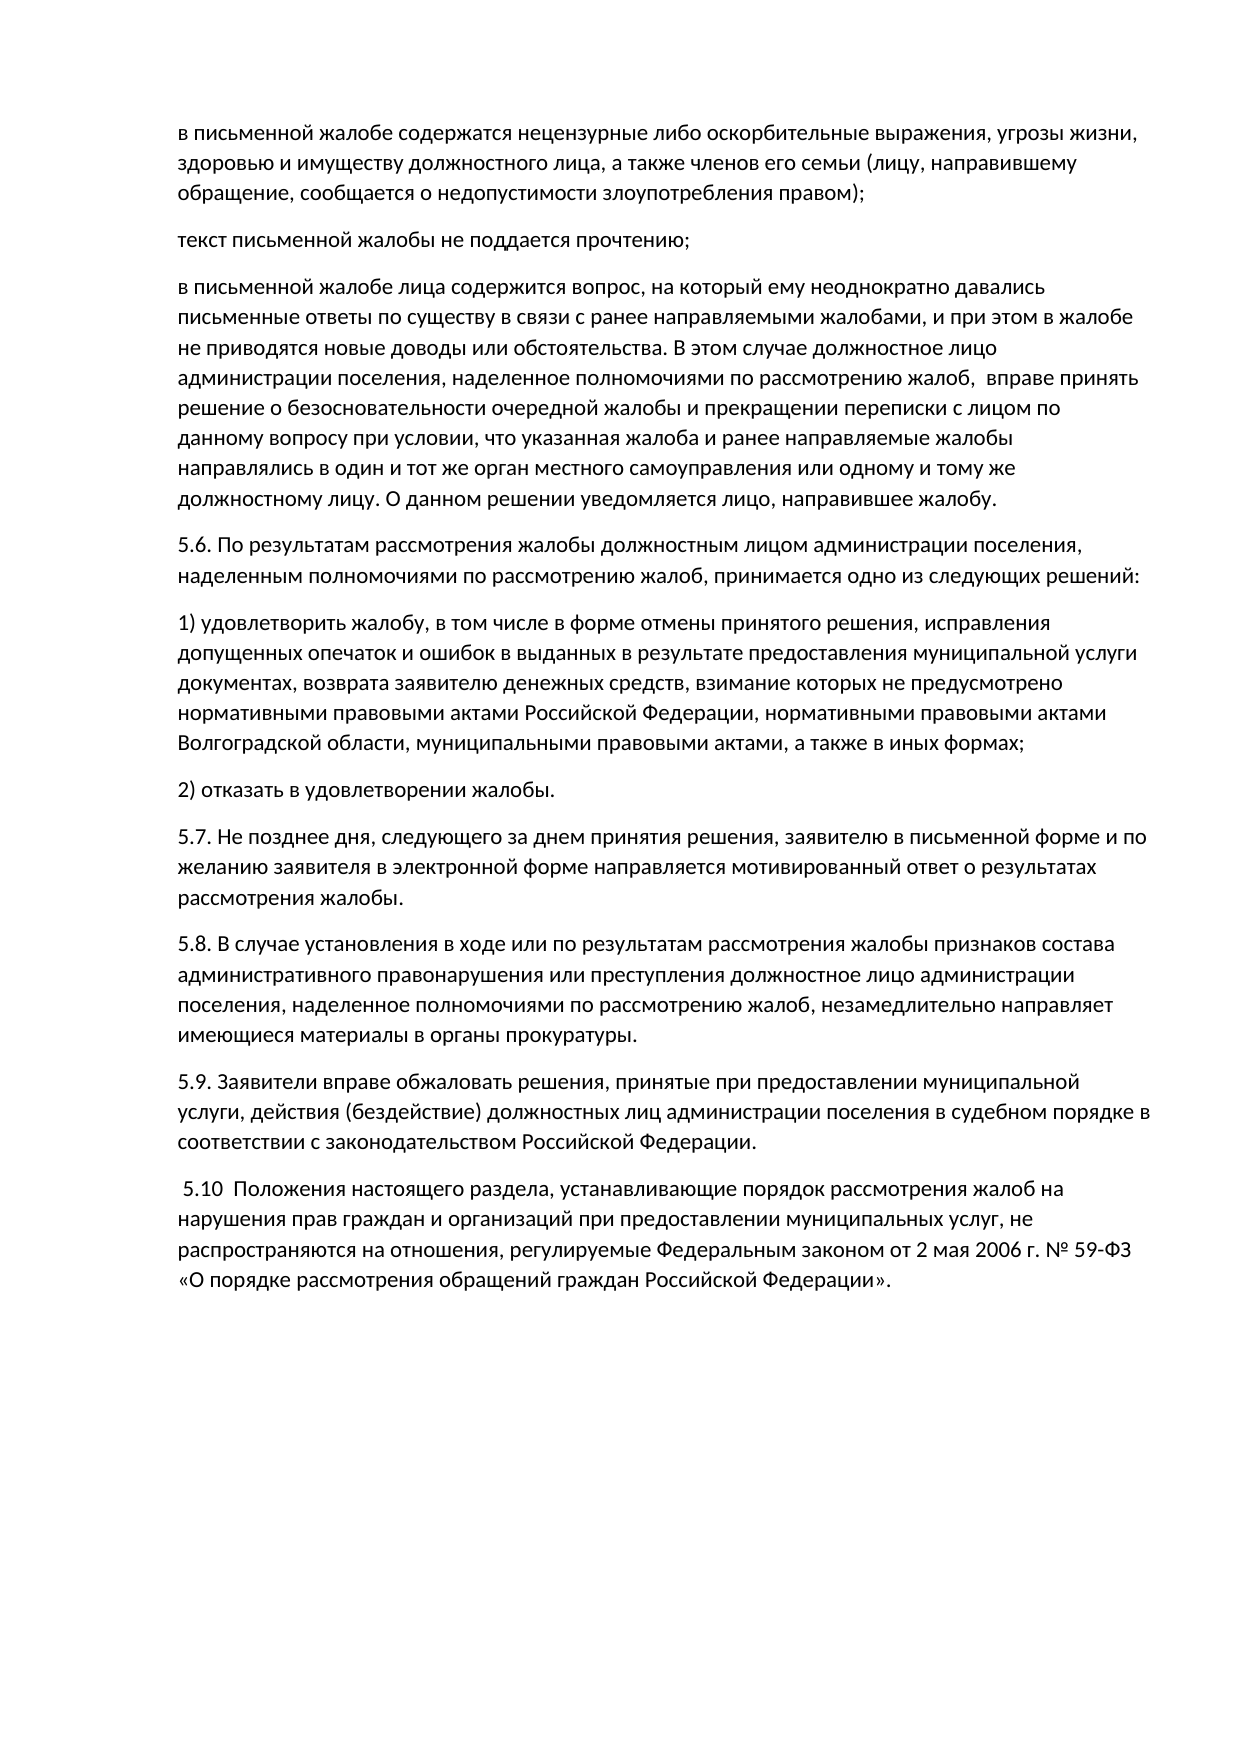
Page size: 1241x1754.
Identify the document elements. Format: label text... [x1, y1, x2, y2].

text 5.6. По результатам рассмотрения жалобы должностным лицом администрации поселения, наделенным полномочиями по рассмотрению жалоб, принимается одно из следующих решений: [177, 531, 1152, 589]
text в письменной жалобе лица содержится вопрос, на который ему неоднократно давались письменные ответы по существу в связи с ранее направляемыми жалобами, и при этом в жалобе не приводятся новые доводы или обстоятельства. В этом случае должностное лицо администрации поселения, наделенное полномочиями по рассмотрению жалоб, вправе принять решение о безосновательности очередной жалобы и прекращении переписки с лицом по данному вопросу при условии, что указанная жалоба и ранее направляемые жалобы направлялись в один и тот же орган местного самоуправления или одному и тому же должностному лицу. О данном решении уведомляется лицо, направившее жалобу. [177, 272, 1152, 512]
text 1) удовлетворить жалобу, в том числе в форме отмены принятого решения, исправления допущенных опечаток и ошибок в выданных в результате предоставления муниципальной услуги документах, возврата заявителю денежных средств, взимание которых не предусмотрено нормативными правовыми актами Российской Федерации, нормативными правовыми актами Волгоградской области, муниципальными правовыми актами, а также в иных формах; [177, 608, 1152, 757]
text в письменной жалобе содержатся нецензурные либо оскорбительные выражения, угрозы жизни, здоровью и имуществу должностного лица, а также членов его семьи (лицу, направившему обращение, сообщается о недопустимости злоупотребления правом); [177, 118, 1152, 207]
text текст письменной жалобы не поддается прочтению; [177, 225, 1152, 253]
text 5.10 Положения настоящего раздела, устанавливающие порядок рассмотрения жалоб на нарушения прав граждан и организаций при предоставлении муниципальных услуг, не распространяются на отношения, регулируемые Федеральным законом от 2 мая . № 59-ФЗ «О порядке рассмотрения обращений граждан Российской Федерации». [177, 1174, 1152, 1293]
text 5.7. Не позднее дня, следующего за днем принятия решения, заявителю в письменной форме и по желанию заявителя в электронной форме направляется мотивированный ответ о результатах рассмотрения жалобы. [177, 822, 1152, 911]
text 5.8. В случае установления в ходе или по результатам рассмотрения жалобы признаков состава административного правонарушения или преступления должностное лицо администрации поселения, наделенное полномочиями по рассмотрению жалоб, незамедлительно направляет имеющиеся материалы в органы прокуратуры. [177, 929, 1152, 1048]
text 2) отказать в удовлетворении жалобы. [177, 775, 1152, 803]
text 5.9. Заявители вправе обжаловать решения, принятые при предоставлении муниципальной услуги, действия (бездействие) должностных лиц администрации поселения в судебном порядке в соответствии с законодательством Российской Федерации. [177, 1067, 1152, 1156]
